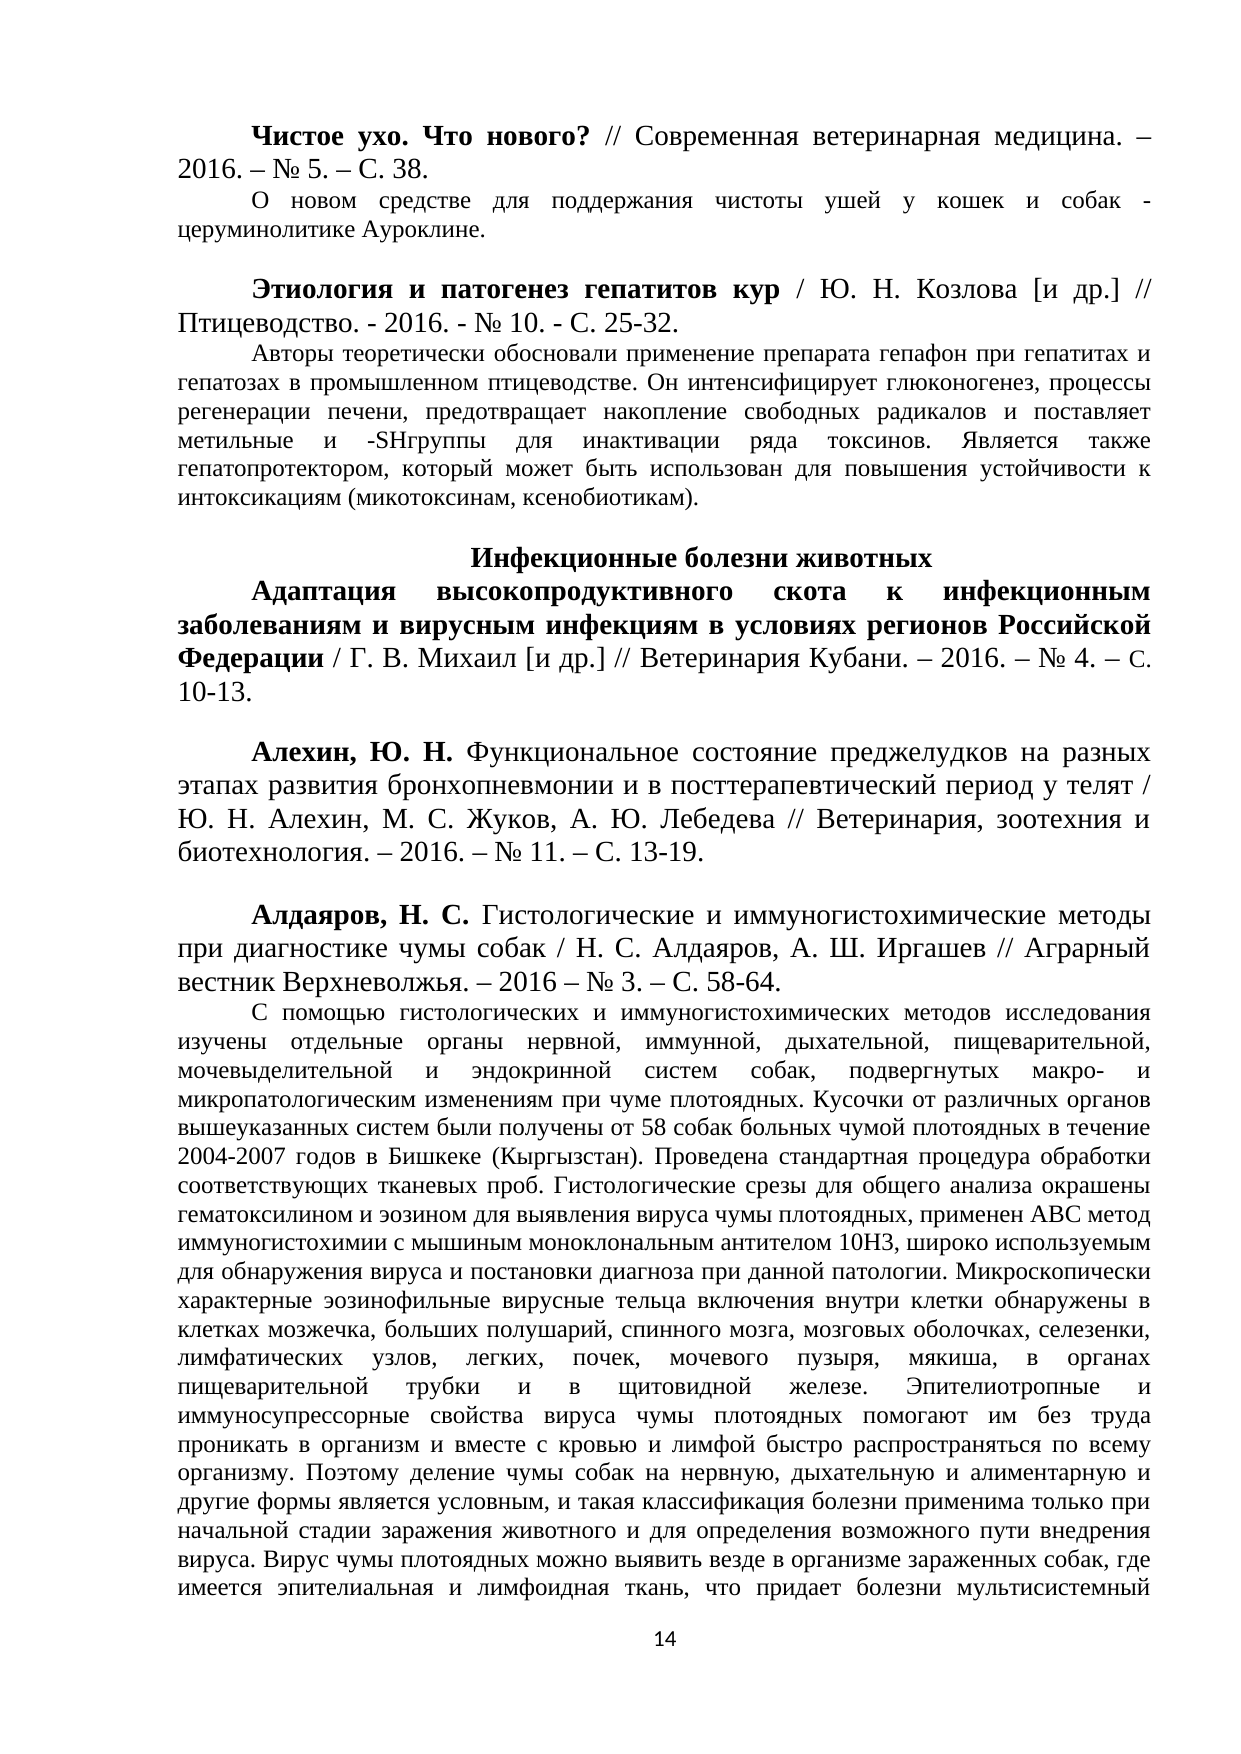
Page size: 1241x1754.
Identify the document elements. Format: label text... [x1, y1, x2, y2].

text Чистое ухо. Что нового? // Современная ветеринарная медицина. – 2016. – № 5. – С. 38. [177, 118, 1152, 185]
text Алехин, Ю. Н. Функциональное состояние преджелудков на разных этапах развития бронхопневмонии и в посттерапевтический период у телят / Ю. Н. Алехин, М. С. Жуков, А. Ю. Лебедева // Ветеринария, зоотехния и биотехнология. – 2016. – № 11. – С. 13-19. [177, 734, 1152, 868]
text Авторы теоретически обосновали применение препарата гепафон при гепатитах и гепатозах в промышленном птицеводстве. Он интенсифицирует глюконогенез, процессы регенерации печени, предотвращает накопление свободных радикалов и поставляет метильные и -SHгруппы для инактивации ряда токсинов. Является также гепатопротектором, который может быть использован для повышения устойчивости к интоксикациям (микотоксинам, ксенобиотикам). [177, 338, 1152, 511]
text О новом средстве для поддержания чистоты ушей у кошек и собак - церуминолитике Ауроклине. [177, 185, 1152, 243]
text Адаптация высокопродуктивного скота к инфекционным заболеваниям и вирусным инфекциям в условиях регионов Российской Федерации / Г. В. Михаил [и др.] // Ветеринария Кубани. – 2016. – № 4. – C. 10-13. [177, 573, 1152, 707]
text Инфекционные болезни животных [177, 540, 1152, 573]
text Этиология и патогенез гепатитов кур / Ю. Н. Козлова [и др.] // Птицеводство. - 2016. - № 10. - С. 25-32. [177, 271, 1152, 338]
text Алдаяров, Н. С. Гистологические и иммуногистохимические методы при диагностике чумы собак / Н. С. Алдаяров, А. Ш. Иргашев // Аграрный вестник Верхневолжья. – 2016 – № 3. – С. 58-64. [177, 897, 1152, 997]
